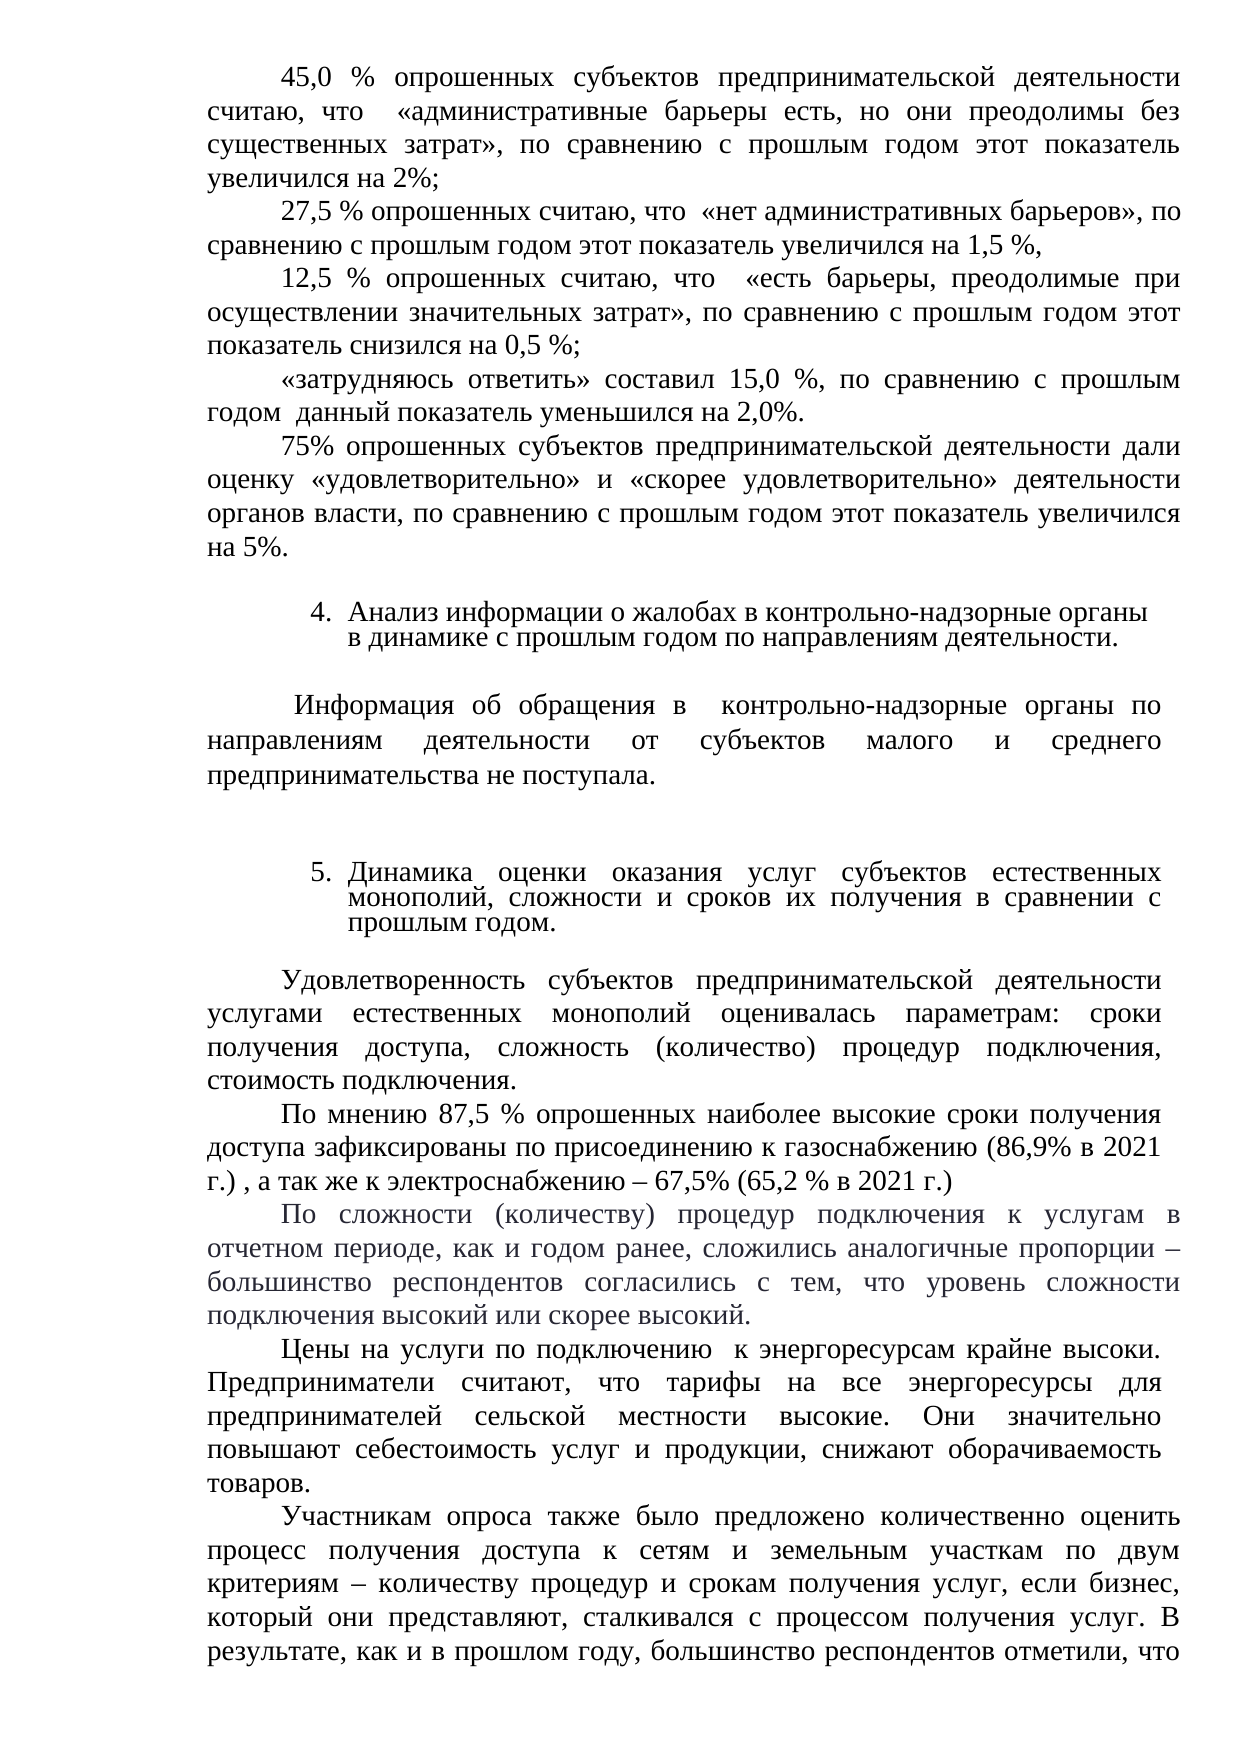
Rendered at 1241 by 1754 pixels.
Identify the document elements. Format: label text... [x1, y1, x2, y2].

text Удовлетворенность субъектов предпринимательской деятельности услугами естественных монополий оценивалась параметрам: сроки получения доступа, сложность (количество) процедур подключения, стоимость подключения. [207, 962, 1162, 1096]
list Динамика оценки оказания услуг субъектов естественных монополий, сложности и сроков их получения в сравнении с прошлым годом. [310, 862, 1162, 937]
text Цены на услуги по подключению к энергоресурсам крайне высоки. Предприниматели считают, что тарифы на все энергоресурсы для предпринимателей сельской местности высокие. Они значительно повышают себестоимость услуг и продукции, снижают оборачиваемость товаров. [207, 1331, 1162, 1498]
text 27,5 % опрошенных считаю, что «нет административных барьеров», по сравнению с прошлым годом этот показатель увеличился на 1,5 %, [207, 193, 1181, 260]
list Анализ информации о жалобах в контрольно-надзорные органы в динамике с прошлым годом по направлениям деятельности. [310, 602, 1162, 652]
text 12,5 % опрошенных считаю, что «есть барьеры, преодолимые при осуществлении значительных затрат», по сравнению с прошлым годом этот показатель снизился на 0,5 %; [207, 260, 1181, 361]
text По мнению 87,5 % опрошенных наиболее высокие сроки получения доступа зафиксированы по присоединению к газоснабжению (86,9% в 2021 г.) , а так же к электроснабжению – 67,5% (65,2 % в 2021 г.) [207, 1096, 1162, 1197]
text По сложности (количеству) процедур подключения к услугам в отчетном периоде, как и годом ранее, сложились аналогичные пропорции –большинство респондентов согласились с тем, что уровень сложности подключения высокий или скорее высокий. [207, 1197, 1181, 1331]
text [207, 1498, 1181, 1666]
text 75% опрошенных субъектов предпринимательской деятельности дали оценку «удовлетворительно» и «скорее удовлетворительно» деятельности органов власти, по сравнению с прошлым годом этот показатель увеличился на 5%. [207, 428, 1181, 562]
text 45,0 % опрошенных субъектов предпринимательской деятельности считаю, что «административные барьеры есть, но они преодолимы без существенных затрат», по сравнению с прошлым годом этот показатель увеличился на 2%; [207, 59, 1181, 193]
text Информация об обращения в контрольно-надзорные органы по направлениям деятельности от субъектов малого и среднего предпринимательства не поступала. [207, 687, 1162, 792]
text «затрудняюсь ответить» составил 15,0 %, по сравнению с прошлым годом данный показатель уменьшился на 2,0%. [207, 361, 1181, 428]
